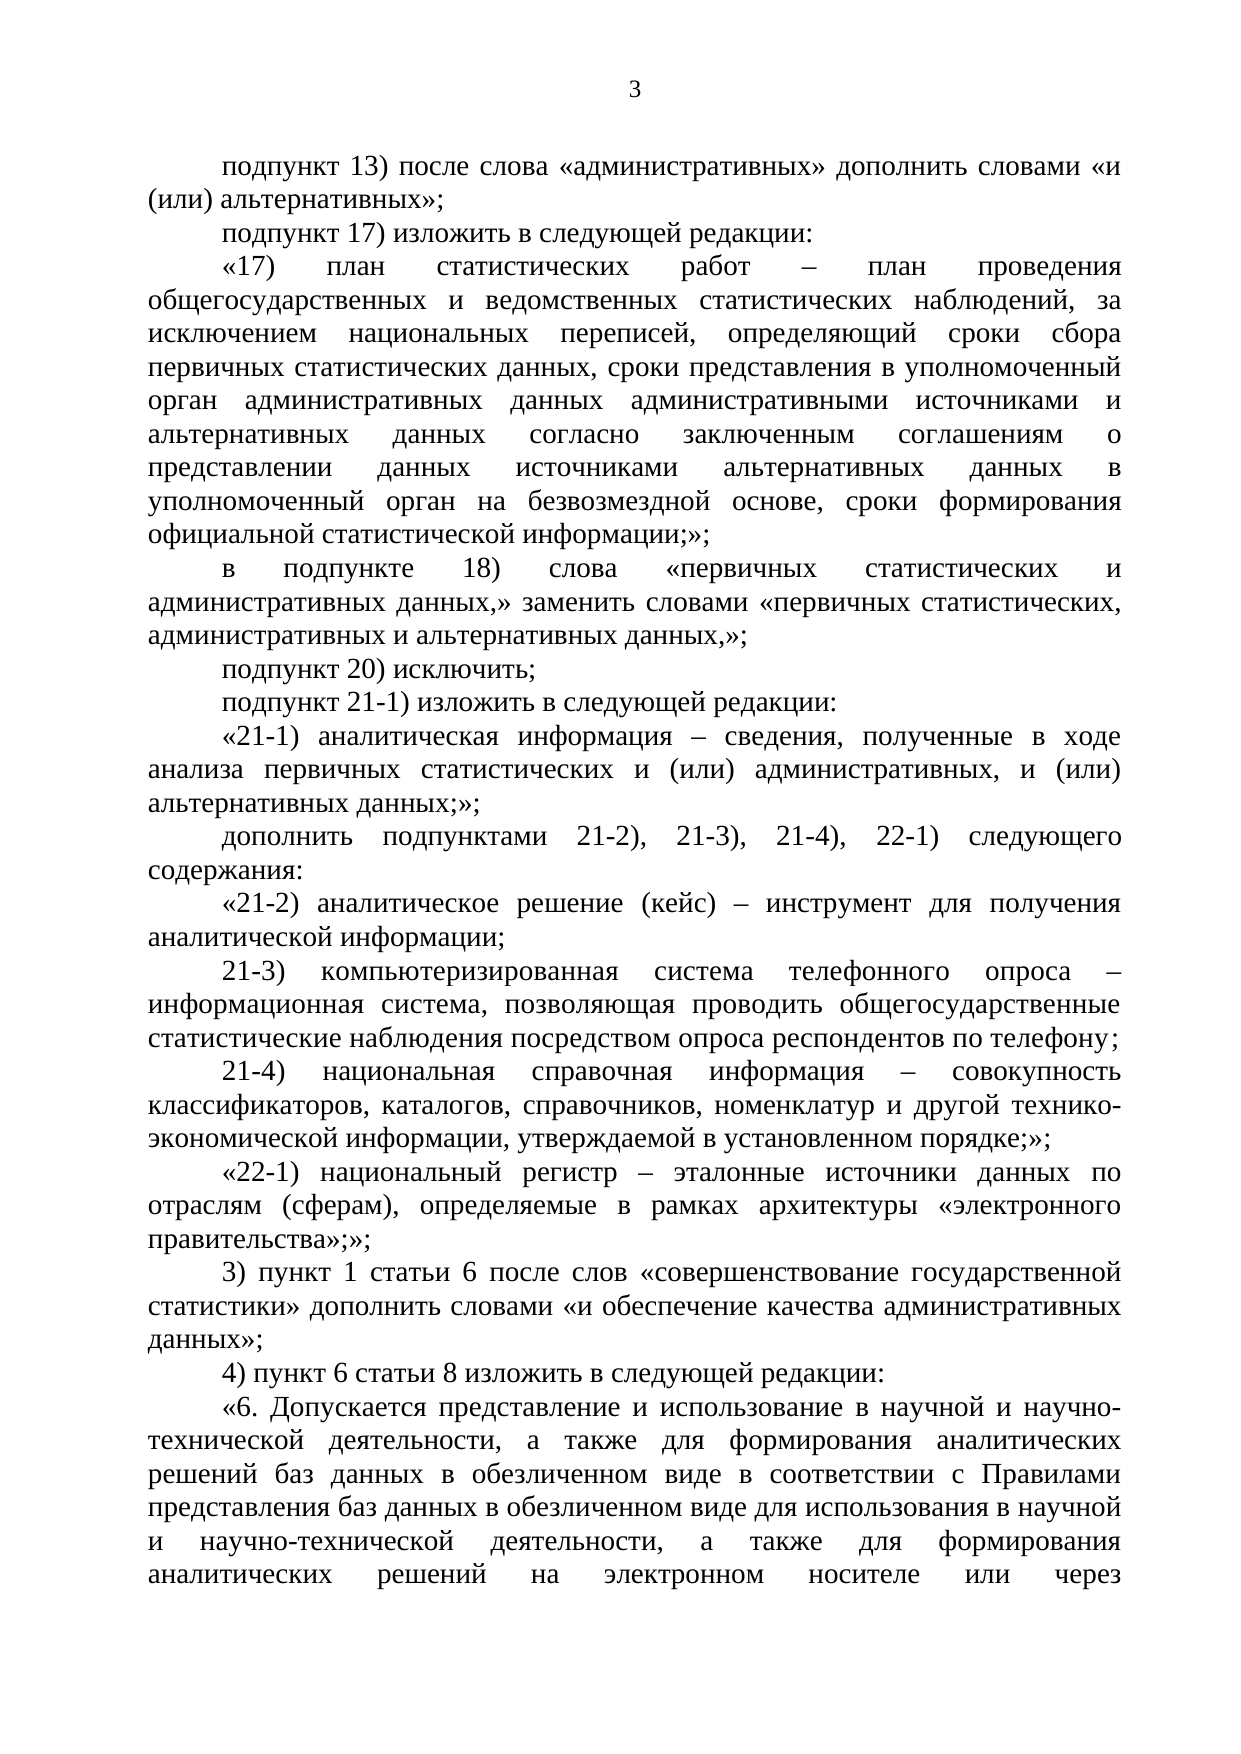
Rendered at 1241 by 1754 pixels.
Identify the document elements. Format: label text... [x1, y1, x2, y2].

text «21-2) аналитическое решение (кейс) – инструмент для получения аналитической информации; [148, 886, 1122, 953]
text «22-1) национальный регистр – эталонные источники данных по отраслям (сферам), определяемые в рамках архитектуры «электронного правительства»;»; [148, 1154, 1122, 1254]
text подпункт 17) изложить в следующей редакции: [148, 215, 1122, 248]
text «17) план статистических работ – план проведения общегосударственных и ведомственных статистических наблюдений, за исключением национальных переписей, определяющий сроки сбора первичных статистических данных, сроки представления в уполномоченный орган административных данных административными источниками и альтернативных данных согласно заключенным соглашениям о представлении данных источниками альтернативных данных в уполномоченный орган на безвозмездной основе, сроки формирования официальной статистической информации;»; [148, 248, 1122, 550]
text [148, 1389, 1122, 1590]
text 21-4) национальная справочная информация – совокупность классификаторов, каталогов, справочников, номенклатур и другой технико-экономической информации, утверждаемой в установленном порядке;»; [148, 1053, 1122, 1154]
text дополнить подпунктами 21-2), 21-3), 21-4), 22-1) следующего содержания: [148, 818, 1122, 886]
text в подпункте 18) слова «первичных статистических и административных данных,» заменить словами «первичных статистических, административных и альтернативных данных,»; [148, 550, 1122, 651]
text 4) пункт 6 статьи 8 изложить в следующей редакции: [148, 1355, 1122, 1389]
text подпункт 20) исключить; [148, 651, 1122, 684]
text подпункт 13) после слова «административных» дополнить словами «и (или) альтернативных»; [148, 148, 1122, 215]
text 3) пункт 1 статьи 6 после слов «совершенствование государственной статистики» дополнить словами «и обеспечение качества административных данных»; [148, 1254, 1122, 1355]
text «21-1) аналитическая информация – сведения, полученные в ходе анализа первичных статистических и (или) административных, и (или) альтернативных данных;»; [148, 718, 1122, 818]
text подпункт 21-1) изложить в следующей редакции: [148, 684, 1122, 718]
